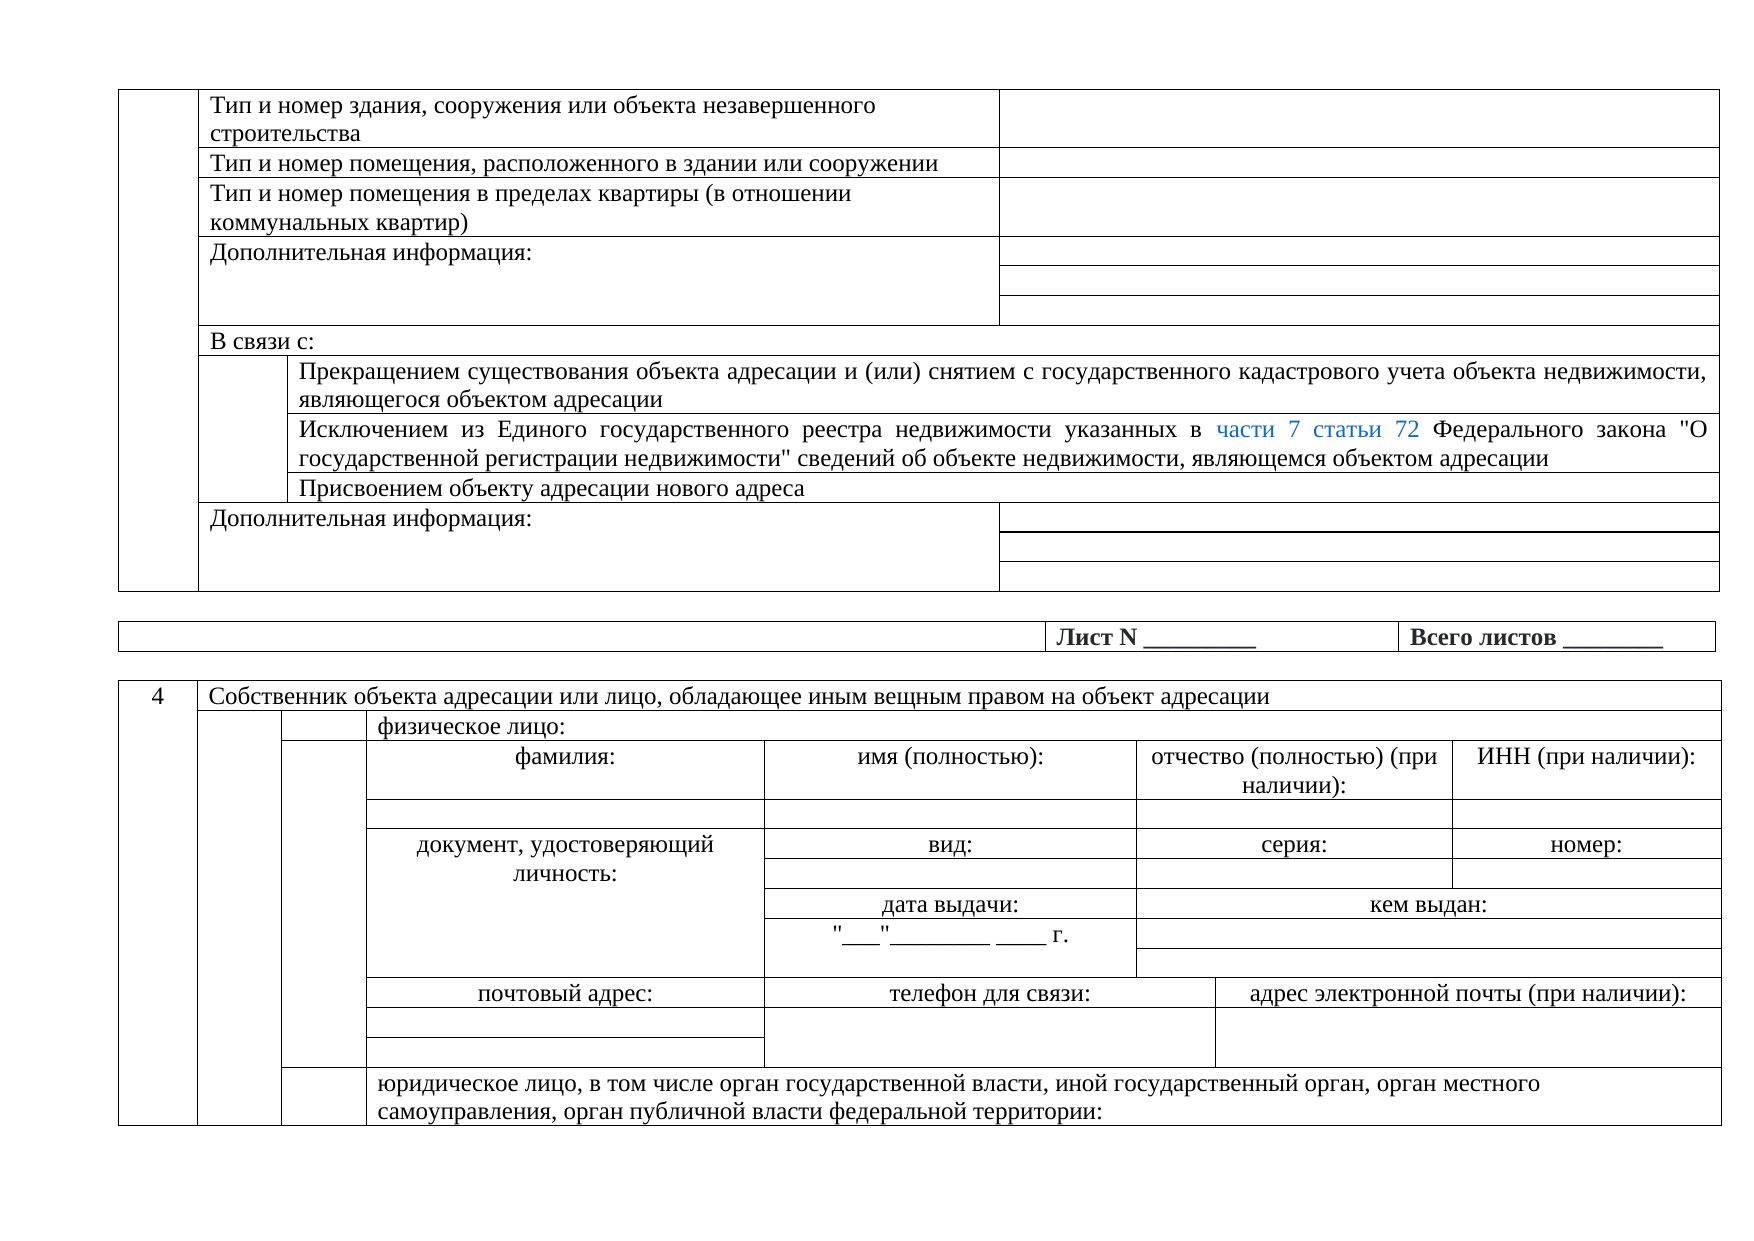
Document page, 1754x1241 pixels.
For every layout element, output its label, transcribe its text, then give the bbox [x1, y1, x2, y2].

table_cell [1000, 90, 1719, 147]
table_cell Тип и номер помещения, расположенного в здании или сооружении [199, 148, 999, 177]
table_cell ИНН (при наличии): [1453, 741, 1721, 798]
table_cell [1137, 919, 1721, 947]
table_cell [367, 800, 764, 828]
table_cell [1000, 533, 1719, 561]
table_cell Исключением из Единого государственного реестра недвижимости указанных в части 7 статьи 72 Федерального закона "О государственной регистрации недвижимости" сведений об объекте недвижимости, являющемся объектом адресации [288, 414, 1719, 472]
table_cell имя (полностью): [765, 741, 1136, 798]
table_cell [1137, 949, 1721, 977]
table_cell [367, 1038, 764, 1067]
table_cell [1453, 859, 1721, 888]
table_cell серия: [1137, 829, 1452, 858]
table_cell вид: [765, 829, 1136, 858]
table_cell [1000, 562, 1719, 591]
table_cell [765, 948, 1136, 977]
table_cell физическое лицо: [367, 711, 1721, 740]
table_cell адрес электронной почты (при наличии): [1216, 978, 1721, 1007]
table_cell Тип и номер здания, сооружения или объекта незавершенного строительства [199, 90, 999, 147]
table_cell фамилия: [367, 741, 764, 798]
table_cell Присвоением объекту адресации нового адреса [288, 473, 1719, 502]
table_cell почтовый адрес: [367, 978, 764, 1007]
table_cell [1000, 266, 1719, 295]
table_cell [1137, 800, 1452, 828]
table_cell [1000, 237, 1719, 265]
table_header 4 [119, 681, 197, 1125]
table_cell [367, 1008, 764, 1037]
table_cell кем выдан: [1137, 889, 1721, 918]
table_cell "___"________ ____ г. [765, 919, 1136, 947]
table_cell [282, 741, 366, 1067]
table_cell [765, 800, 1136, 828]
table_cell Дополнительная информация: [199, 237, 999, 325]
table_cell [1000, 503, 1719, 531]
table_cell [1000, 178, 1719, 236]
table_cell Тип и номер помещения в пределах квартиры (в отношении коммунальных квартир) [199, 178, 999, 236]
table_cell [1216, 1008, 1721, 1067]
table_header Лист N _________ [1046, 622, 1398, 651]
table_cell [198, 711, 281, 1125]
table_cell телефон для связи: [765, 978, 1215, 1007]
table_cell дата выдачи: [765, 889, 1136, 918]
table_cell [765, 859, 1136, 888]
table_cell [1453, 800, 1721, 828]
table_header Собственник объекта адресации или лицо, обладающее иным вещным правом на объект адресации [198, 681, 1721, 710]
table_cell Прекращением существования объекта адресации и (или) снятием с государственного кадастрового учета объекта недвижимости, являющегося объектом адресации [288, 356, 1719, 413]
table_cell [199, 356, 287, 502]
table_header [119, 622, 1045, 651]
table_cell Дополнительная информация: [199, 503, 999, 591]
table_cell В связи с: [199, 326, 1719, 355]
table_cell юридическое лицо, в том числе орган государственной власти, иной государственный орган, орган местного самоуправления, орган публичной власти федеральной территории: [367, 1068, 1721, 1125]
table_cell [1000, 296, 1719, 325]
table_header Всего листов ________ [1399, 622, 1715, 651]
table_cell отчество (полностью) (при наличии): [1137, 741, 1452, 798]
table_cell [282, 1068, 366, 1125]
table_cell [765, 1008, 1215, 1067]
table_cell номер: [1453, 829, 1721, 858]
table_cell документ, удостоверяющий личность: [367, 829, 764, 977]
table_cell [1137, 859, 1452, 888]
table_cell [282, 711, 366, 740]
table_cell [1000, 148, 1719, 177]
